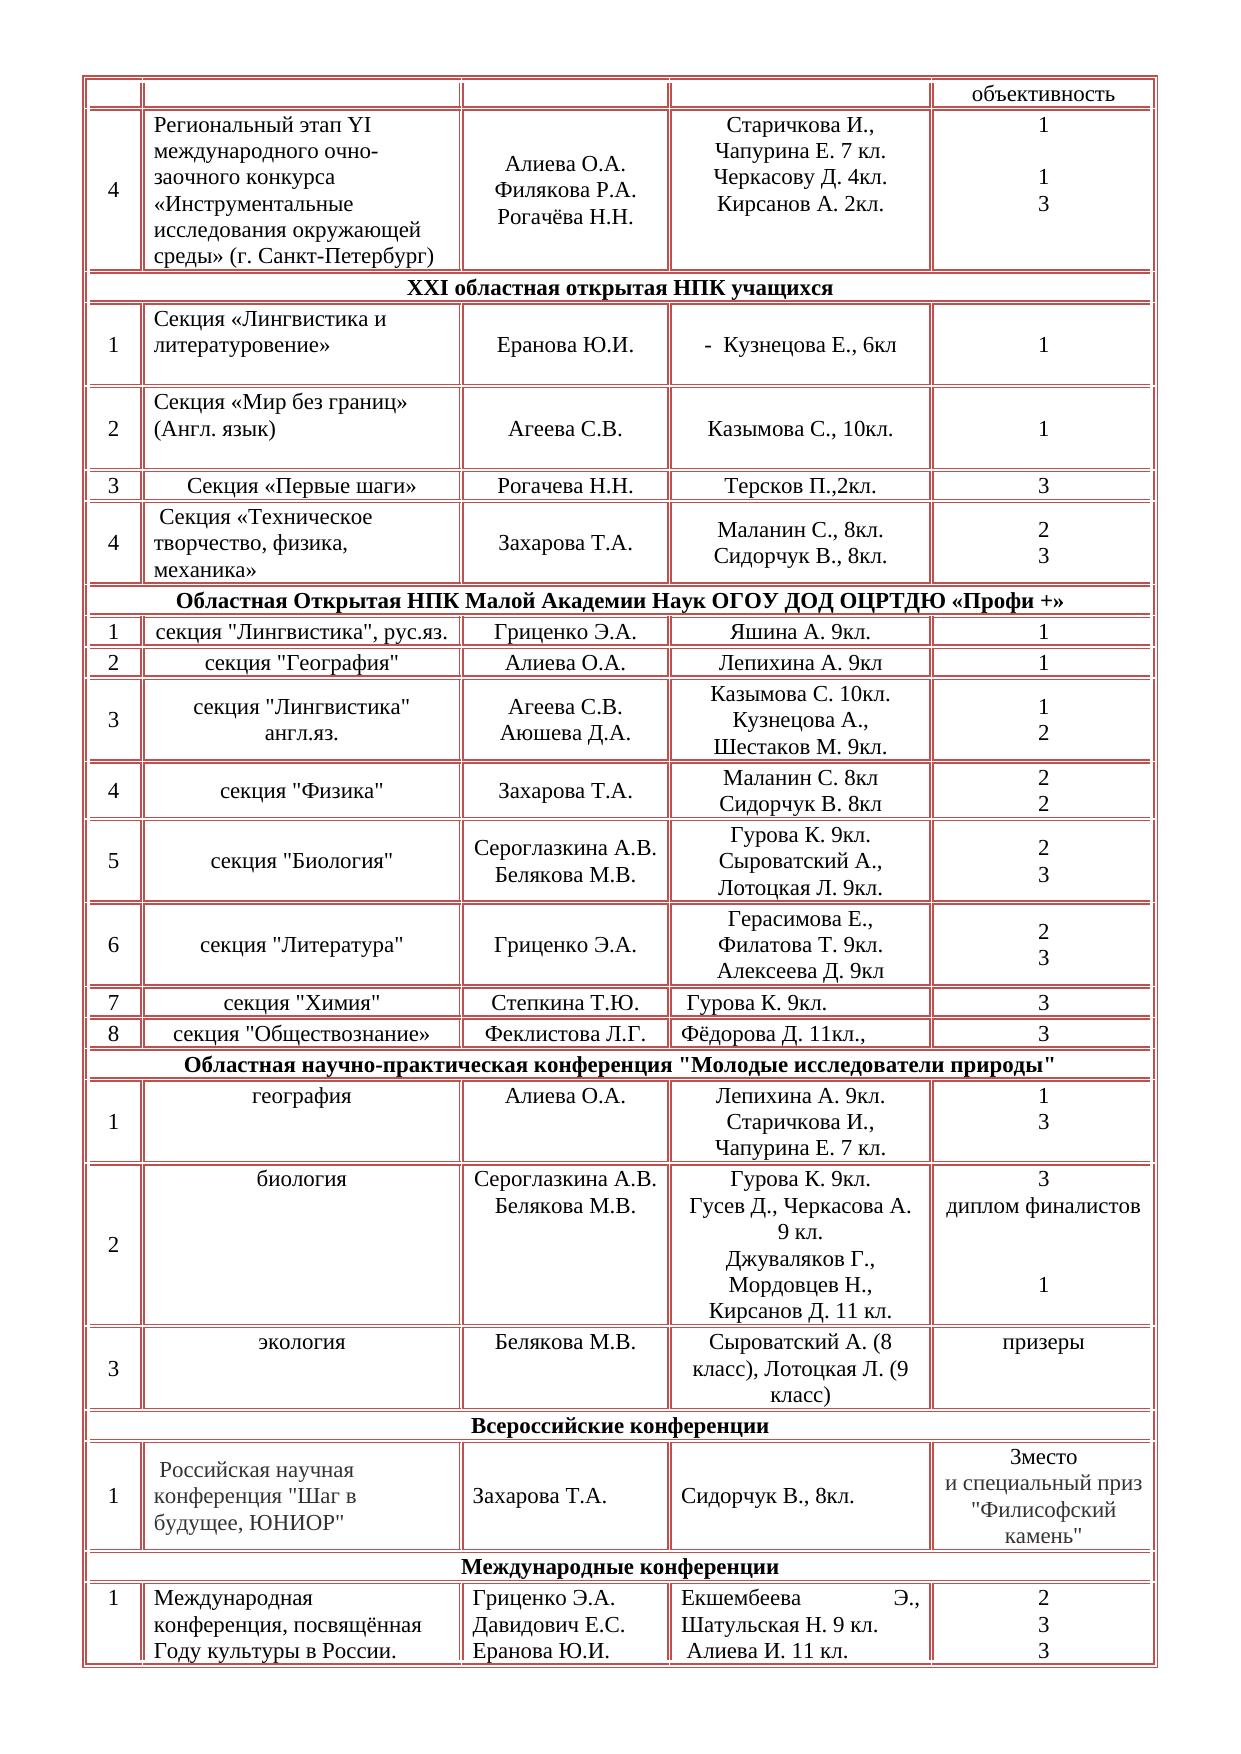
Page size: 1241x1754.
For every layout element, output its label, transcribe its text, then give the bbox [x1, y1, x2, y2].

table_cell 5 [85, 816, 142, 900]
table_cell Белякова М.В. [464, 1328, 667, 1407]
table_cell 4 [85, 499, 142, 582]
table_cell Секция «Мир без границ» (Англ. язык) [145, 388, 459, 467]
table_cell Областная Открытая НПК Малой Академии Наук ОГОУ ДОД ОЦРТДЮ «Профи +» [85, 582, 1156, 613]
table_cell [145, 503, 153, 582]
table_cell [931, 77, 1156, 106]
table_cell Феклистова Л.Г. [464, 1020, 667, 1046]
table_cell экология [145, 1328, 459, 1407]
table_cell 1 [931, 644, 1156, 675]
table_cell Международные конференции [85, 1549, 1156, 1579]
table_cell 1 [85, 300, 142, 384]
table_cell 2 [85, 1161, 142, 1324]
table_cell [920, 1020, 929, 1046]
table_cell призеры [931, 1324, 1156, 1407]
table_cell 2 [85, 384, 142, 467]
table_cell Гриценко Э.А. [464, 905, 667, 984]
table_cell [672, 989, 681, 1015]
table_cell XXI областная открытая НПК учащихся [85, 269, 1156, 300]
table_cell 1 [85, 1580, 142, 1663]
table_cell секция "Лингвистика" англ.яз. [145, 680, 459, 759]
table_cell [670, 1584, 931, 1663]
table_cell 1 3 [931, 1077, 1156, 1161]
table_cell Всероссийские конференции [85, 1408, 1156, 1438]
table_cell Российская научная конференция "Шаг в будущее, ЮНИОР" [145, 1443, 459, 1548]
table_cell 2 [85, 644, 142, 675]
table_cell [670, 80, 931, 106]
table_cell Казымова С., 10кл. [672, 388, 929, 467]
table_cell 1 [931, 384, 1156, 467]
table_cell Старичкова И., Чапурина Е. 7 кл. Черкасову Д. 4кл. Кирсанов А. 2кл. [672, 111, 929, 269]
table_cell Сидорчук В., 8кл. [672, 1443, 929, 1548]
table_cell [142, 1581, 461, 1663]
table_cell Гурова К. 9кл. Сыроватский А., Лотоцкая Л. 9кл. [672, 821, 929, 900]
table_cell Секция «Первые шаги» [145, 472, 459, 498]
table_cell 1 [85, 1077, 142, 1161]
table_cell 3 [85, 675, 142, 759]
table_cell 1 [931, 300, 1156, 384]
table_cell биология [145, 1166, 459, 1324]
table_cell - Кузнецова Е., 6кл [672, 305, 929, 384]
table_cell секция "Литература" [145, 905, 459, 984]
table_cell секция "Физика" [145, 764, 459, 816]
table_cell Алиева О.А. Филякова Р.А. Рогачёва Н.Н. [464, 111, 667, 269]
table_cell Агеева С.В. [464, 388, 667, 467]
table_cell секция "Химия" [145, 989, 459, 1015]
table_cell 2 3 [931, 499, 1156, 582]
table_cell 3 [931, 984, 1156, 1015]
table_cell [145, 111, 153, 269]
table_cell Захарова Т.А. [464, 1443, 667, 1548]
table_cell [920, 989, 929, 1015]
table_cell 2 3 [931, 816, 1156, 900]
table_cell 1 [931, 613, 1156, 644]
table_cell Сыроватский А. (8 класс), Лотоцкая Л. (9 класс) [672, 1328, 770, 1407]
table_cell Секция «Лингвистика и литературовение» [145, 305, 459, 384]
table_cell Степкина Т.Ю. [464, 989, 667, 1015]
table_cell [142, 77, 461, 106]
table_cell Терсков П.,2кл. [672, 472, 929, 498]
table_cell Лепихина А. 9кл [672, 649, 929, 675]
table_cell секция "Лингвистика", рус.яз. [145, 618, 459, 644]
table_cell 8 [85, 1015, 142, 1046]
table_cell Герасимова Е., Филатова Т. 9кл. Алексеева Д. 9кл [672, 905, 929, 984]
table_cell 6 [85, 900, 142, 984]
table_cell Маланин С., 8кл. Сидорчук В., 8кл. [672, 503, 929, 582]
table_cell секция "География" [145, 649, 459, 675]
table_cell секция "Биология" [145, 821, 459, 900]
table_cell Гриценко Э.А. [464, 618, 667, 644]
table_cell география [145, 1082, 459, 1161]
table_cell Агеева С.В. Аюшева Д.А. [464, 680, 667, 759]
table_cell 3место и специальный приз "Филисофский камень" [931, 1439, 1156, 1548]
table_cell Маланин С. 8кл Сидорчук В. 8кл [672, 764, 929, 816]
table_cell 1 1 3 [931, 106, 1156, 269]
table_cell Сероглазкина А.В. Белякова М.В. [464, 821, 667, 900]
table_cell Лепихина А. 9кл. Старичкова И., Чапурина Е. 7 кл. [672, 1082, 929, 1161]
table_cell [461, 1581, 669, 1663]
table_cell Алиева О.А. [464, 1082, 667, 1161]
table_cell 1 [85, 613, 142, 644]
table_cell Еранова Ю.И. [464, 305, 667, 384]
table_cell Гурова К. 9кл. Гусев Д., Черкасова А. 9 кл. Джуваляков Г., Мордовцев Н., Кирсанов Д. 11 кл. [672, 1166, 929, 1324]
table_cell 1 2 [931, 675, 1156, 759]
table_cell 4 [85, 106, 142, 269]
table_cell 3 [87, 80, 142, 106]
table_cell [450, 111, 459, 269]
table_cell 3 [931, 1015, 1156, 1046]
table_cell 3 диплом финалистов 1 [931, 1161, 1156, 1324]
table_cell Яшина А. 9кл. [672, 618, 929, 644]
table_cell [931, 1580, 1156, 1663]
table_cell Алиева О.А. [464, 649, 667, 675]
table_cell [461, 77, 669, 106]
table_cell 3 [931, 468, 1156, 498]
table_cell 3 [85, 468, 142, 498]
table_cell Рогачева Н.Н. [464, 472, 667, 498]
table_cell Захарова Т.А. [464, 764, 667, 816]
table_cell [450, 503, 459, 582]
table_cell 4 [85, 759, 142, 816]
table_cell 7 [85, 984, 142, 1015]
table_cell 2 3 [931, 900, 1156, 984]
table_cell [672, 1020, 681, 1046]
table_cell Казымова С. 10кл. Кузнецова А., Шестаков М. 9кл. [672, 680, 929, 759]
table_cell Сероглазкина А.В. Белякова М.В. [464, 1166, 667, 1324]
table_cell Областная научно-практическая конференция "Молодые исследователи природы" [85, 1046, 1156, 1077]
table_cell 2 2 [931, 759, 1156, 816]
table_cell 1 [85, 1439, 142, 1548]
table_cell Захарова Т.А. [464, 503, 667, 582]
table_cell 3 [85, 1324, 142, 1407]
table_cell секция "Обществознание» [145, 1020, 459, 1046]
table_cell Сыроватский А. (8 класс), Лотоцкая Л. (9 класс) [831, 1328, 929, 1407]
